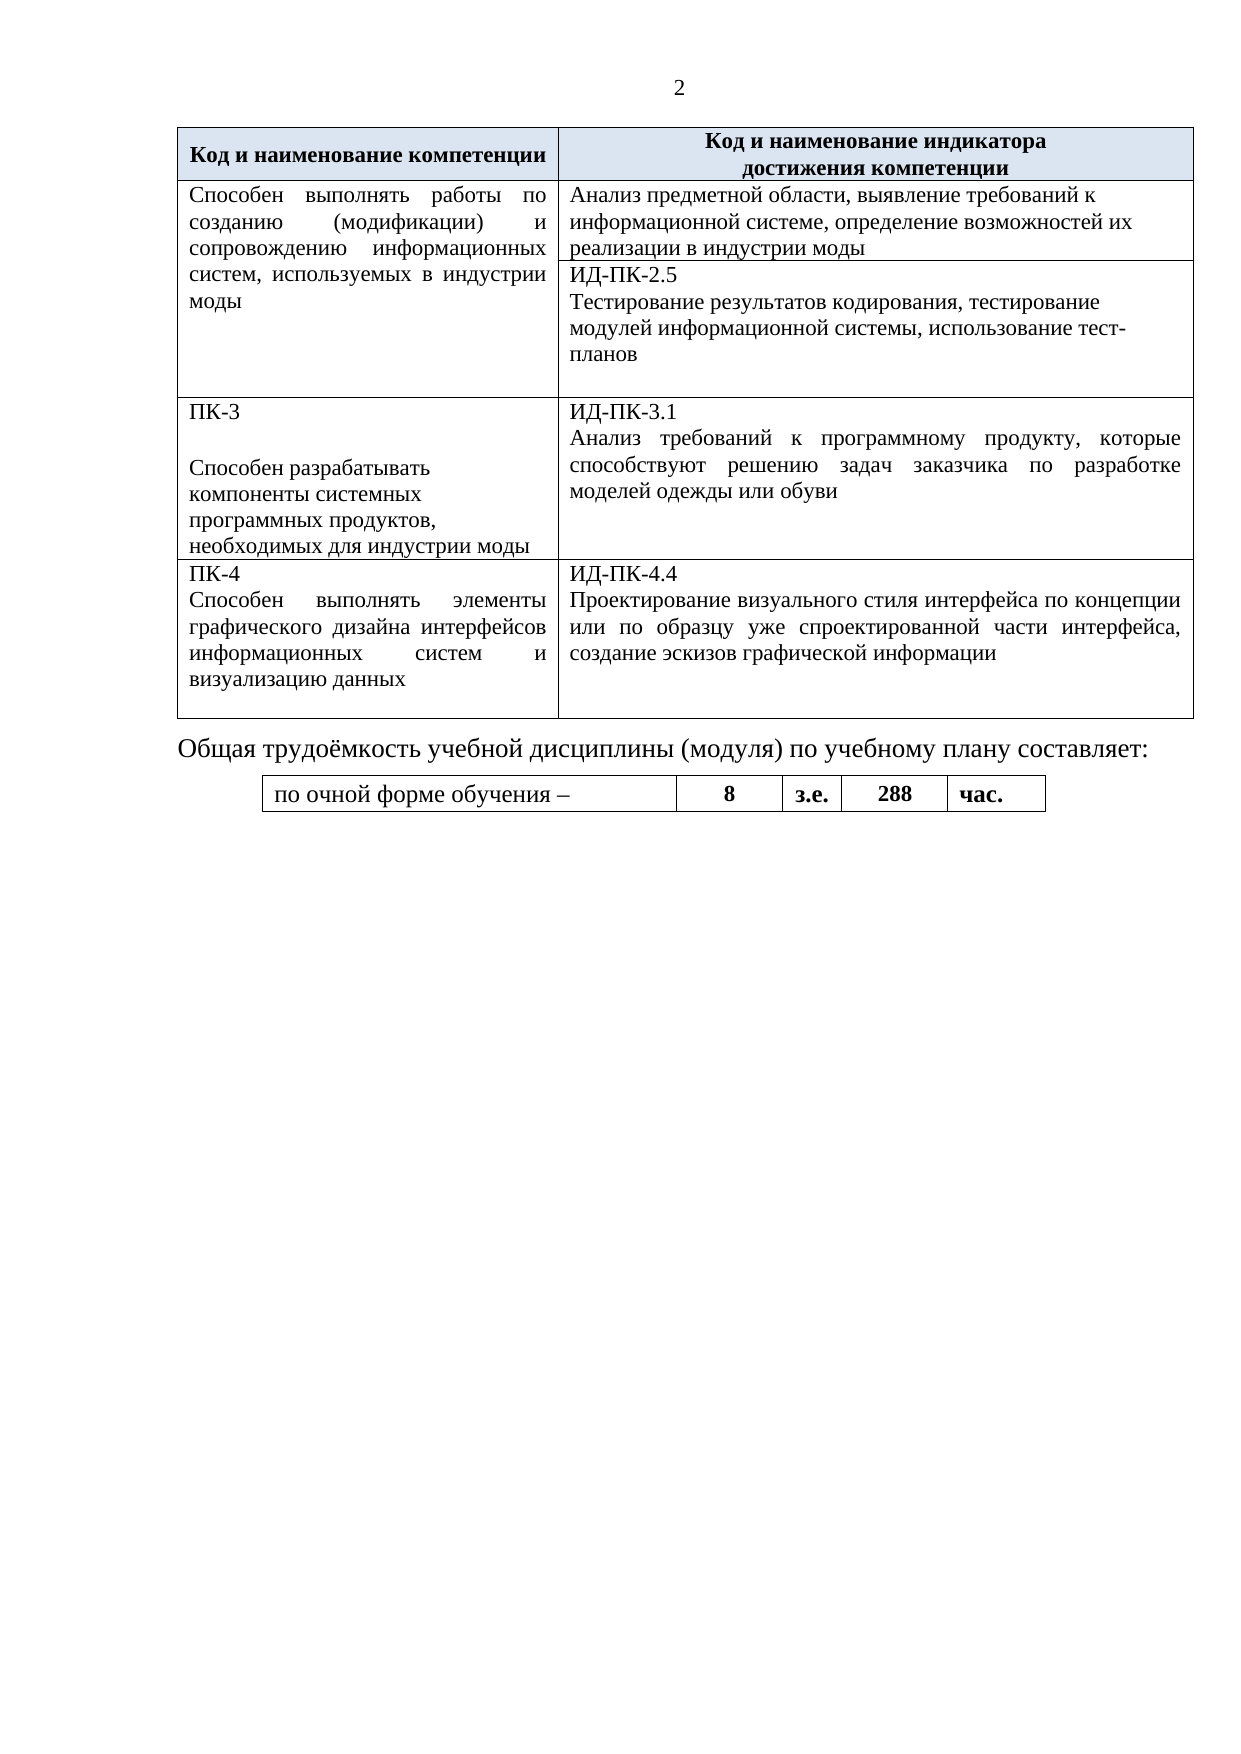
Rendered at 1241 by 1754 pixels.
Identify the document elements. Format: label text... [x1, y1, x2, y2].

table_cell ПК-4 Способен выполнять элементы графического дизайна интерфейсов информационных систем и визуализацию данных [178, 560, 558, 718]
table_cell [178, 181, 558, 397]
table_header Код и наименование компетенции [178, 128, 558, 180]
table_cell ИД-ПК-4.4 Проектирование визуального стиля интерфейса по концепции или по образцу уже спроектированной части интерфейса, создание эскизов графической информации [559, 560, 1193, 718]
table_header 8 [677, 776, 782, 811]
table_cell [559, 181, 1193, 260]
table_cell ПК-3 Способен разрабатывать компоненты системных программных продуктов, необходимых для индустрии моды [178, 398, 558, 559]
table_cell ИД-ПК-3.1 Анализ требований к программному продукту, которые способствуют решению задач заказчика по разработке моделей одежды или обуви [559, 398, 1193, 559]
table_header по очной форме обучения – [263, 776, 676, 811]
table_header 288 [842, 776, 947, 811]
subtitle Общая трудоёмкость учебной дисциплины (модуля) по учебному плану составляет: [177, 732, 1181, 763]
table_cell ИД-ПК-2.5 Тестирование результатов кодирования, тестирование модулей информационной системы, использование тест-планов [559, 261, 1193, 397]
table_header Код и наименование индикатора достижения компетенции [559, 128, 1193, 180]
table_header час. [948, 776, 1045, 811]
table_header з.е. [783, 776, 841, 811]
